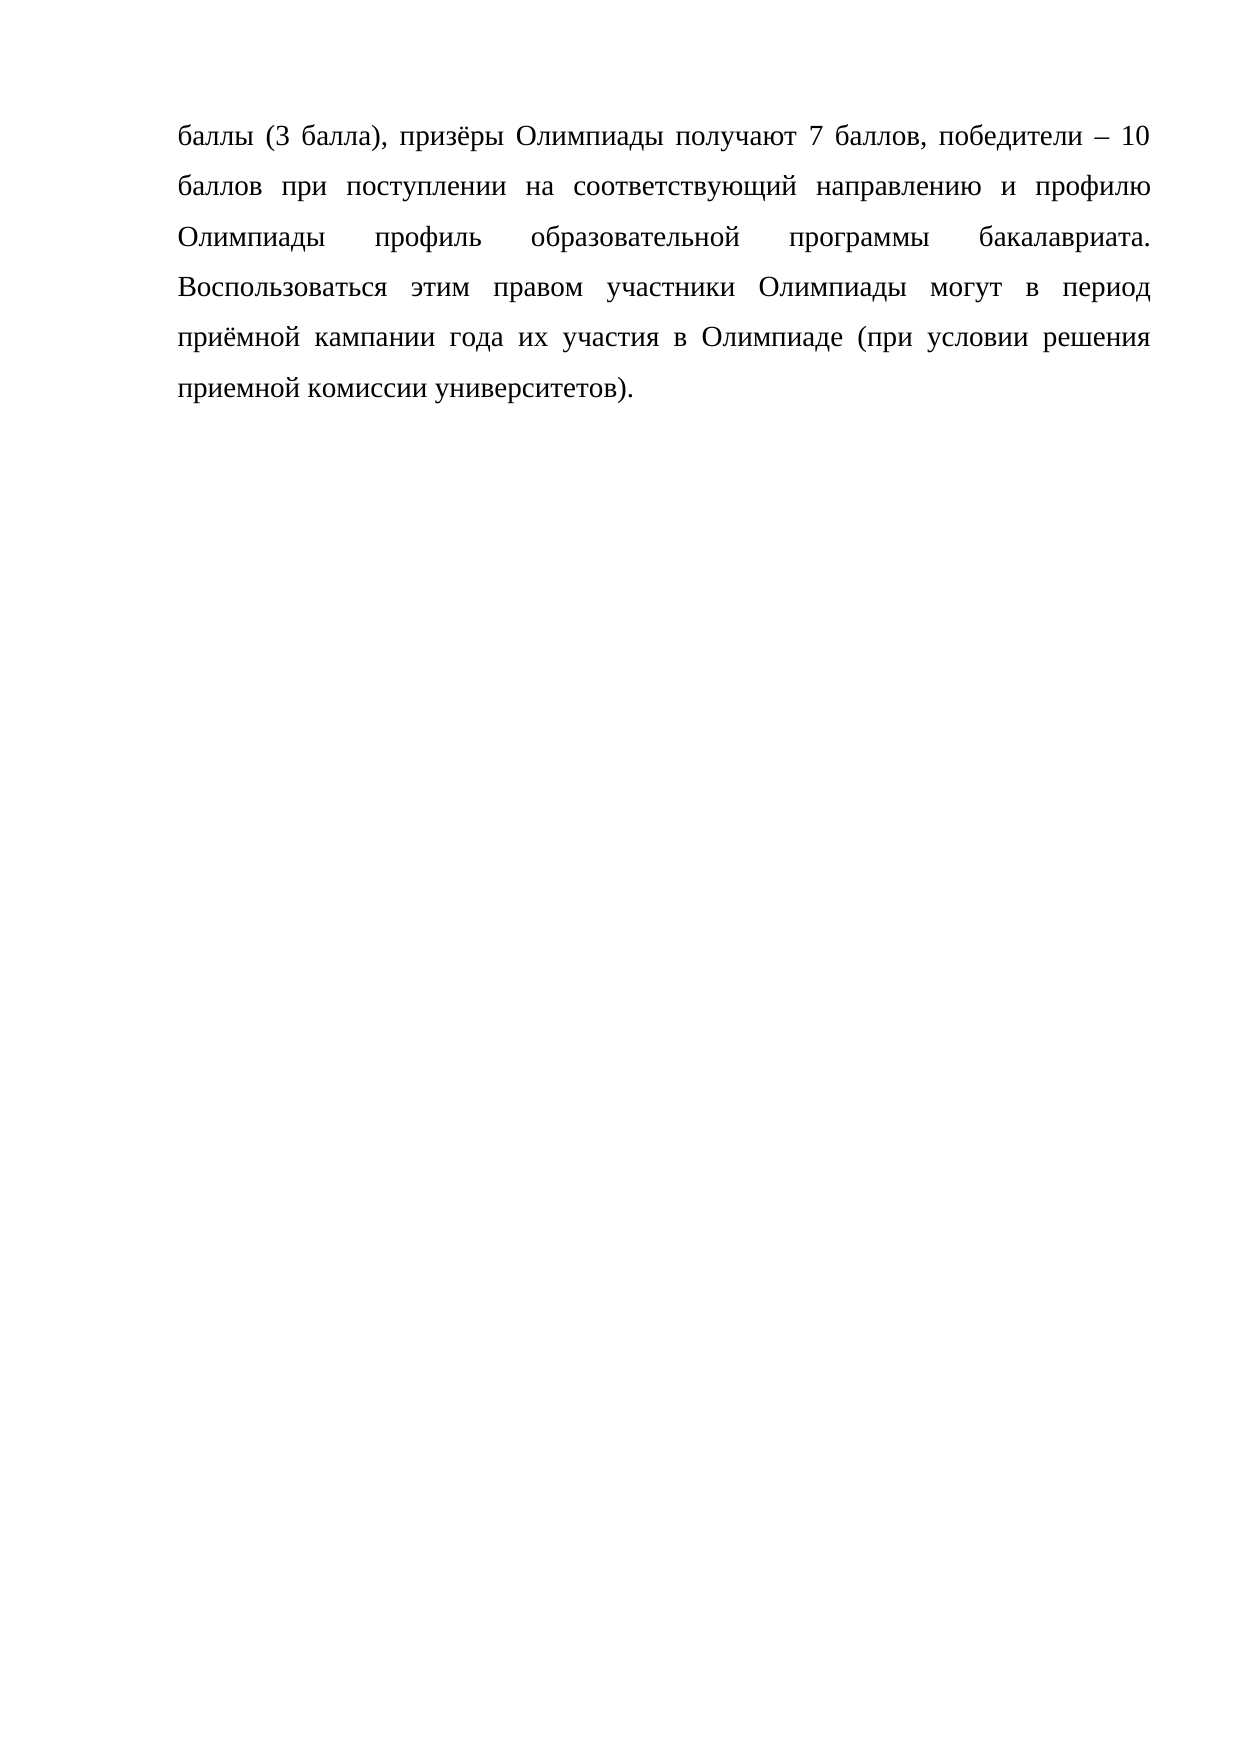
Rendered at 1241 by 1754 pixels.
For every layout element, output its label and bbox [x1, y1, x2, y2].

text [177, 118, 1152, 403]
